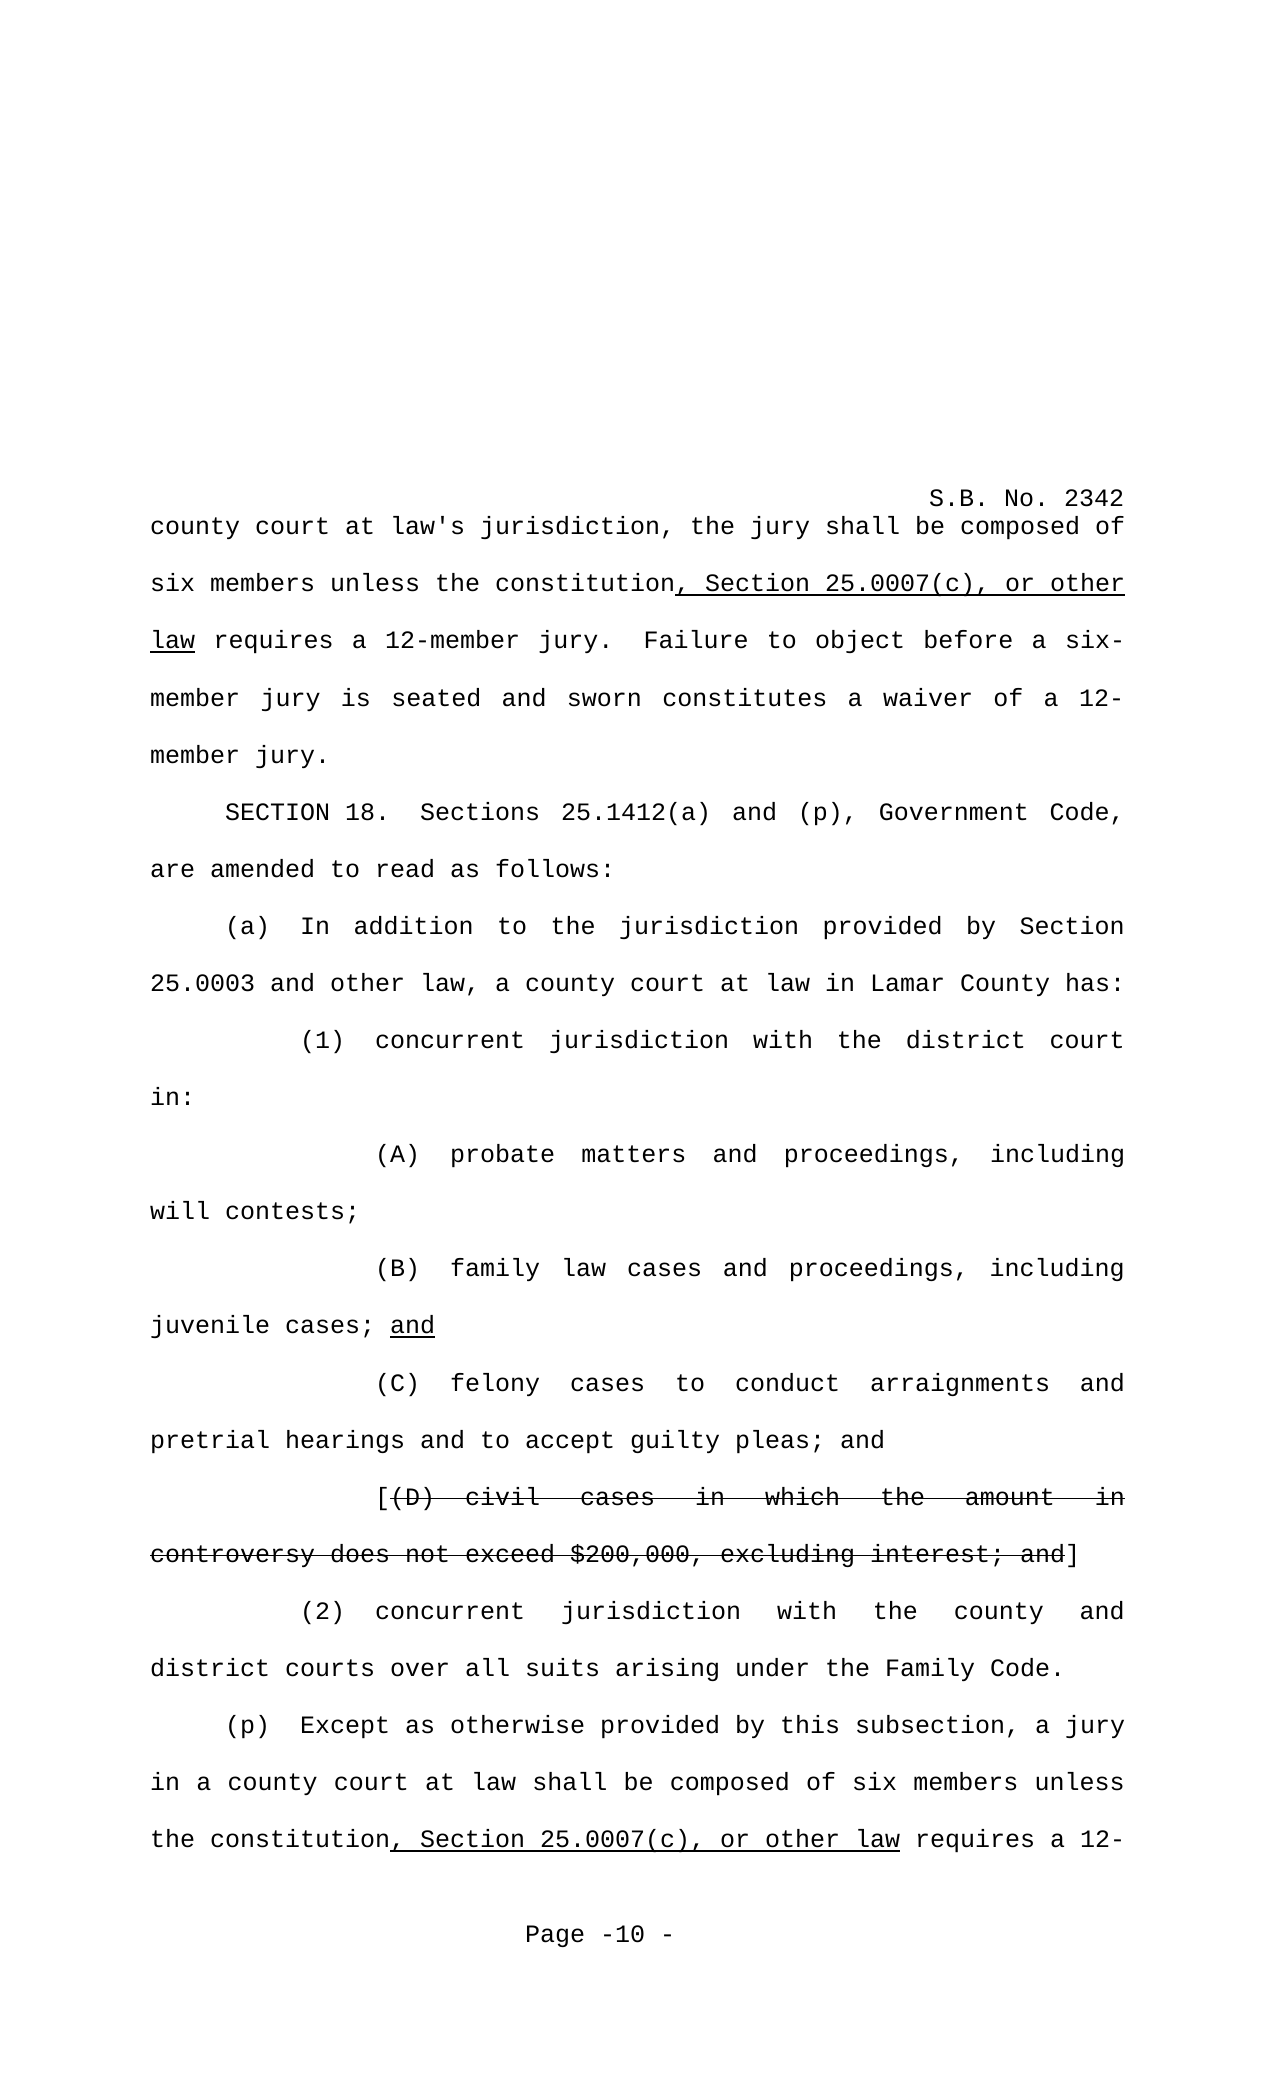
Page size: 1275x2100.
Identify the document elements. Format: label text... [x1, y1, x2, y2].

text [150, 514, 1125, 771]
text (1) concurrent jurisdiction with the district court in: [150, 1027, 1125, 1113]
text (C) felony cases to conduct arraignments and pretrial hearings and to accept guilty pleas; and [150, 1370, 1125, 1456]
text (a) In addition to the jurisdiction provided by Section 25.0003 and other law, a county court at law in Lamar County has: [150, 913, 1125, 999]
text (A) probate matters and proceedings, including will contests; [150, 1142, 1125, 1227]
text [(D) civil cases in which the amount in controversy does not exceed $200,000, excluding interest; and] [150, 1484, 1125, 1570]
text (2) concurrent jurisdiction with the county and district courts over all suits arising under the Family Code. [150, 1598, 1125, 1684]
text (B) family law cases and proceedings, including juvenile cases; and [150, 1256, 1125, 1341]
text SECTION 18. Sections 25.1412(a) and (p), Government Code, are amended to read as follows: [150, 799, 1125, 885]
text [150, 1712, 1125, 1855]
